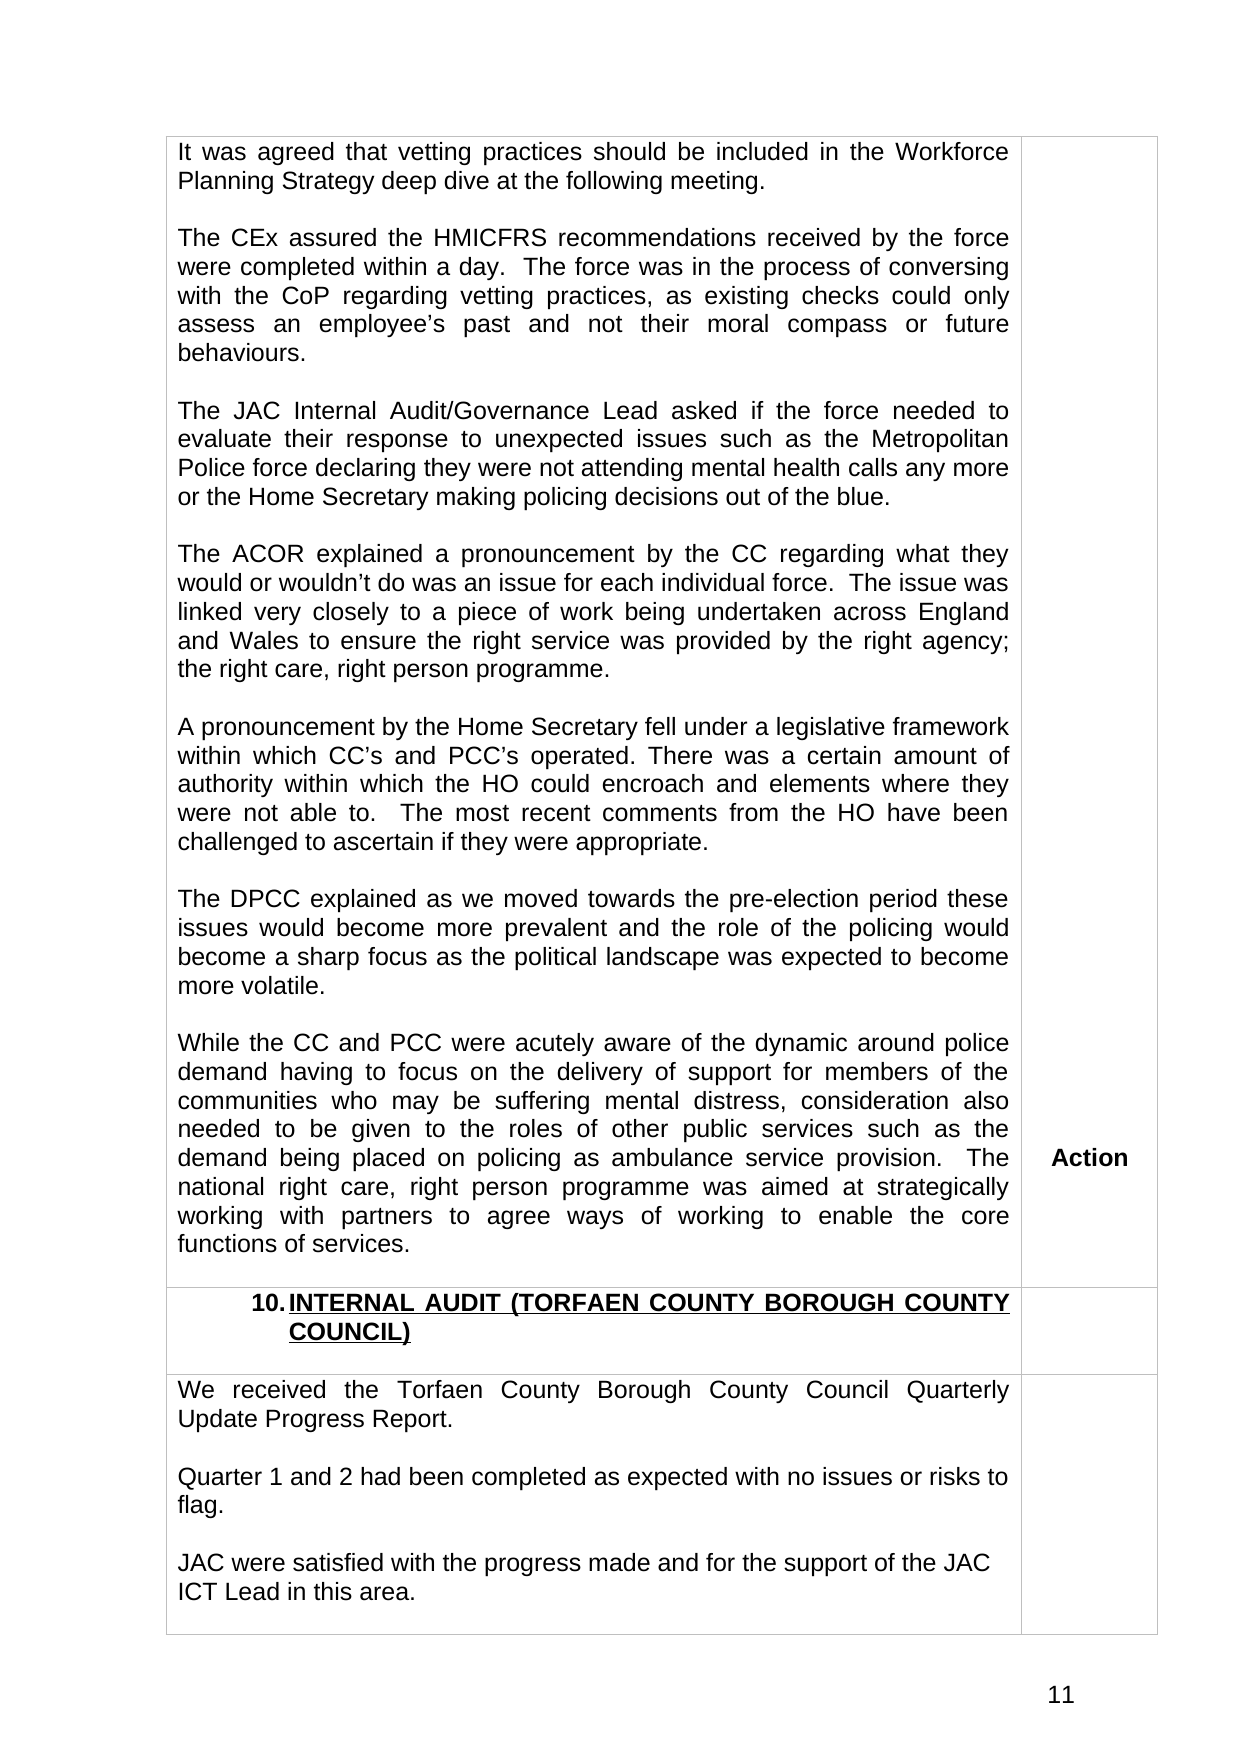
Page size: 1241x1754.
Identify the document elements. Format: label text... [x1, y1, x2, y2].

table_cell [1022, 137, 1157, 1287]
table_cell [1022, 1375, 1157, 1634]
table_cell [1022, 1288, 1157, 1374]
table_cell INTERNAL AUDIT (TORFAEN COUNTY BOROUGH COUNTY COUNCIL) [167, 1288, 1021, 1374]
table_cell We received the Torfaen County Borough County Council Quarterly Update Progress Report. Quarter 1 and 2 had been completed as expected with no issues or risks to flag. JAC were satisfied with the progress made and for the support of the JAC ICT Lead in this area. [167, 1375, 1021, 1634]
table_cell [167, 137, 1021, 1287]
